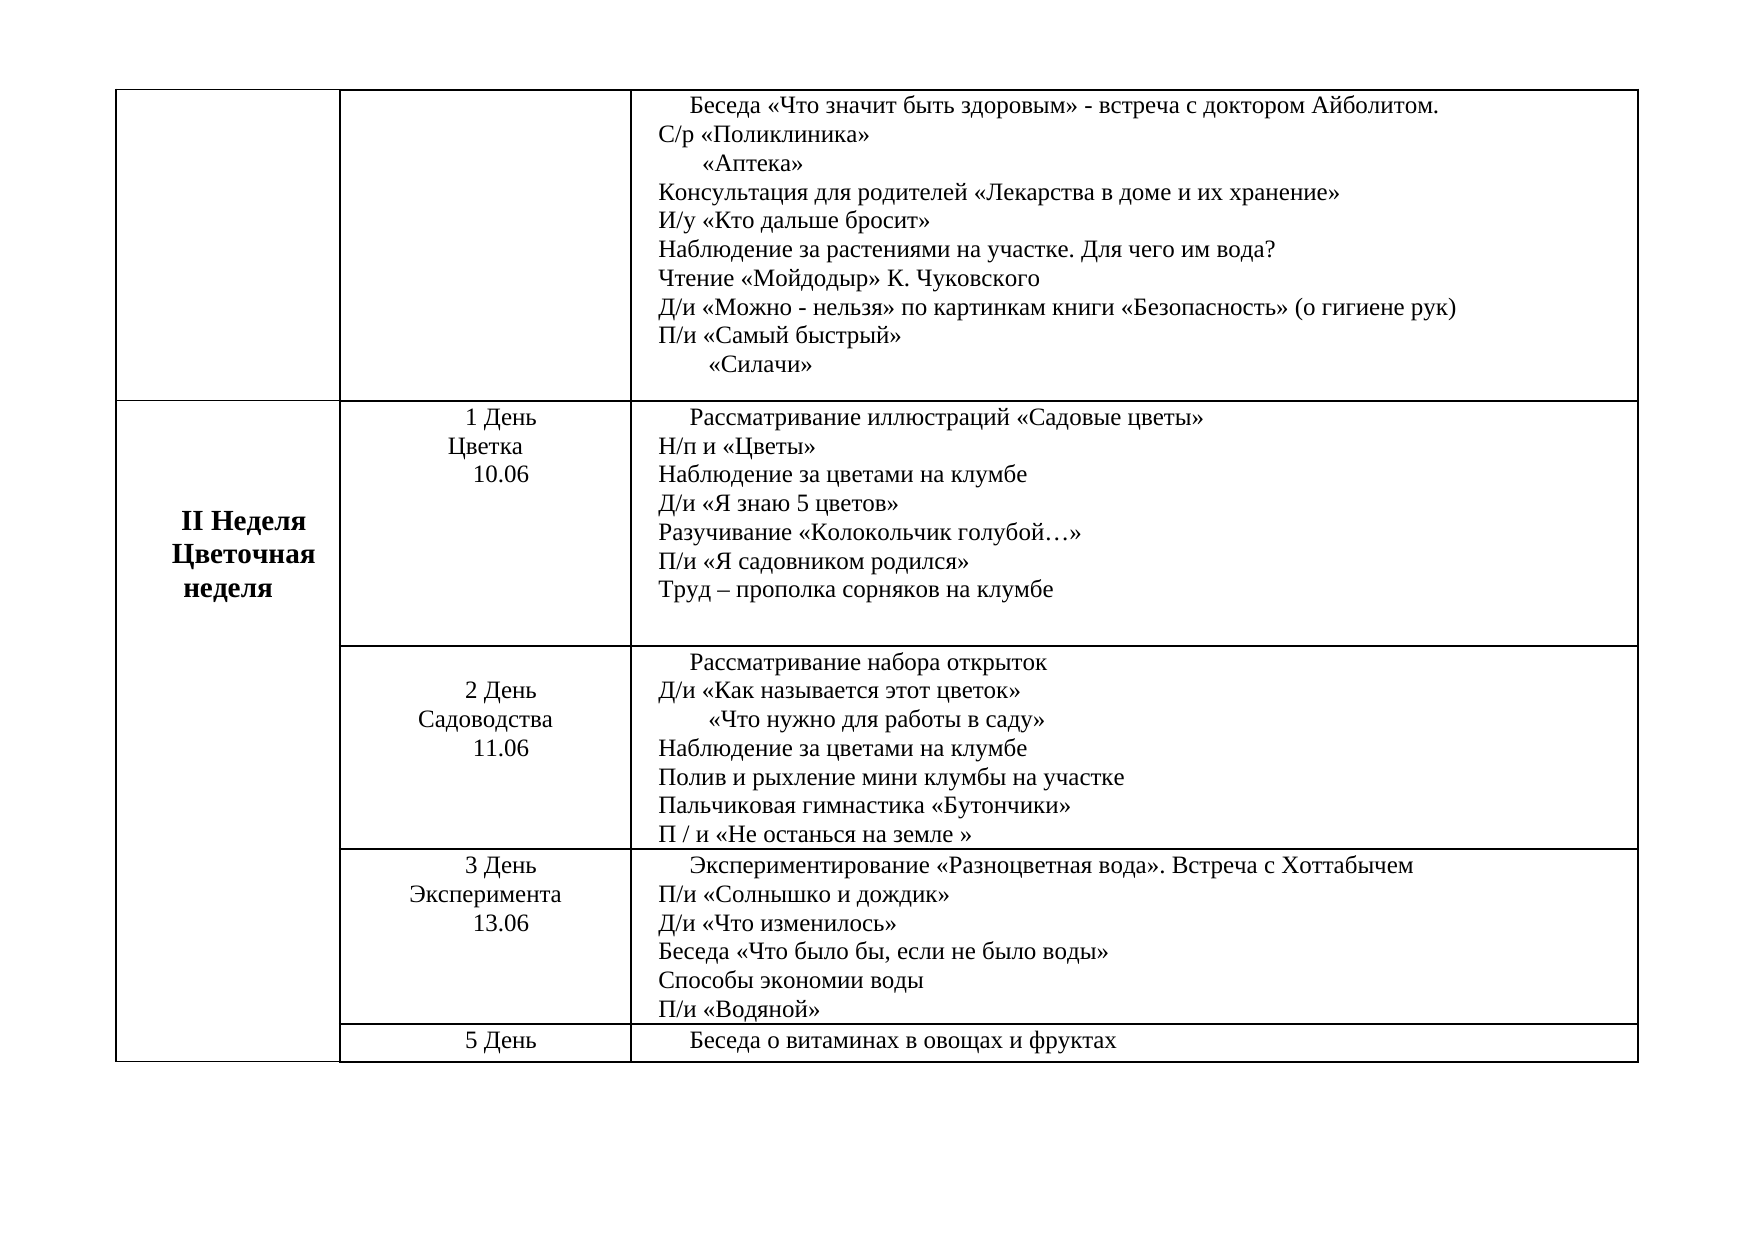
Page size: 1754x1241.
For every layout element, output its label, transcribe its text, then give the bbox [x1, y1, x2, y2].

table_cell 3 День Эксперимента 13.06 [341, 850, 630, 1023]
table_cell Беседа «Что значит быть здоровым» - встреча с доктором Айболитом. С/р «Поликлиника» «Аптека» Консультация для родителей «Лекарства в доме и их хранение» И/у «Кто дальше бросит» Наблюдение за растениями на участке. Для чего им вода? Чтение «Мойдодыр» К. Чуковского Д/и «Можно - нельзя» по картинкам книги «Безопасность» (о гигиене рук) П/и «Самый быстрый» «Силачи» [632, 91, 1637, 400]
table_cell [341, 1025, 630, 1061]
table_cell [117, 1023, 339, 1061]
table_cell Экспериментирование «Разноцветная вода». Встреча с Хоттабычем П/и «Солнышко и дождик» Д/и «Что изменилось» Беседа «Что было бы, если не было воды» Способы экономии воды П/и «Водяной» [632, 850, 1637, 1023]
table_cell 2 День Садоводства 11.06 [341, 647, 630, 848]
table_cell Рассматривание набора открыток Д/и «Как называется этот цветок» «Что нужно для работы в саду» Наблюдение за цветами на клумбе Полив и рыхление мини клумбы на участке Пальчиковая гимнастика «Бутончики» П / и «Не останься на земле » [632, 647, 1637, 848]
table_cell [632, 1025, 1637, 1061]
table_cell II Неделя Цветочная неделя [117, 401, 339, 1023]
table_cell Рассматривание иллюстраций «Садовые цветы» Н/п и «Цветы» Наблюдение за цветами на клумбе Д/и «Я знаю 5 цветов» Разучивание «Колокольчик голубой…» П/и «Я садовником родился» Труд – прополка сорняков на клумбе [632, 402, 1637, 645]
table_cell 1 День Цветка 10.06 [341, 402, 630, 645]
table_cell [341, 91, 630, 400]
